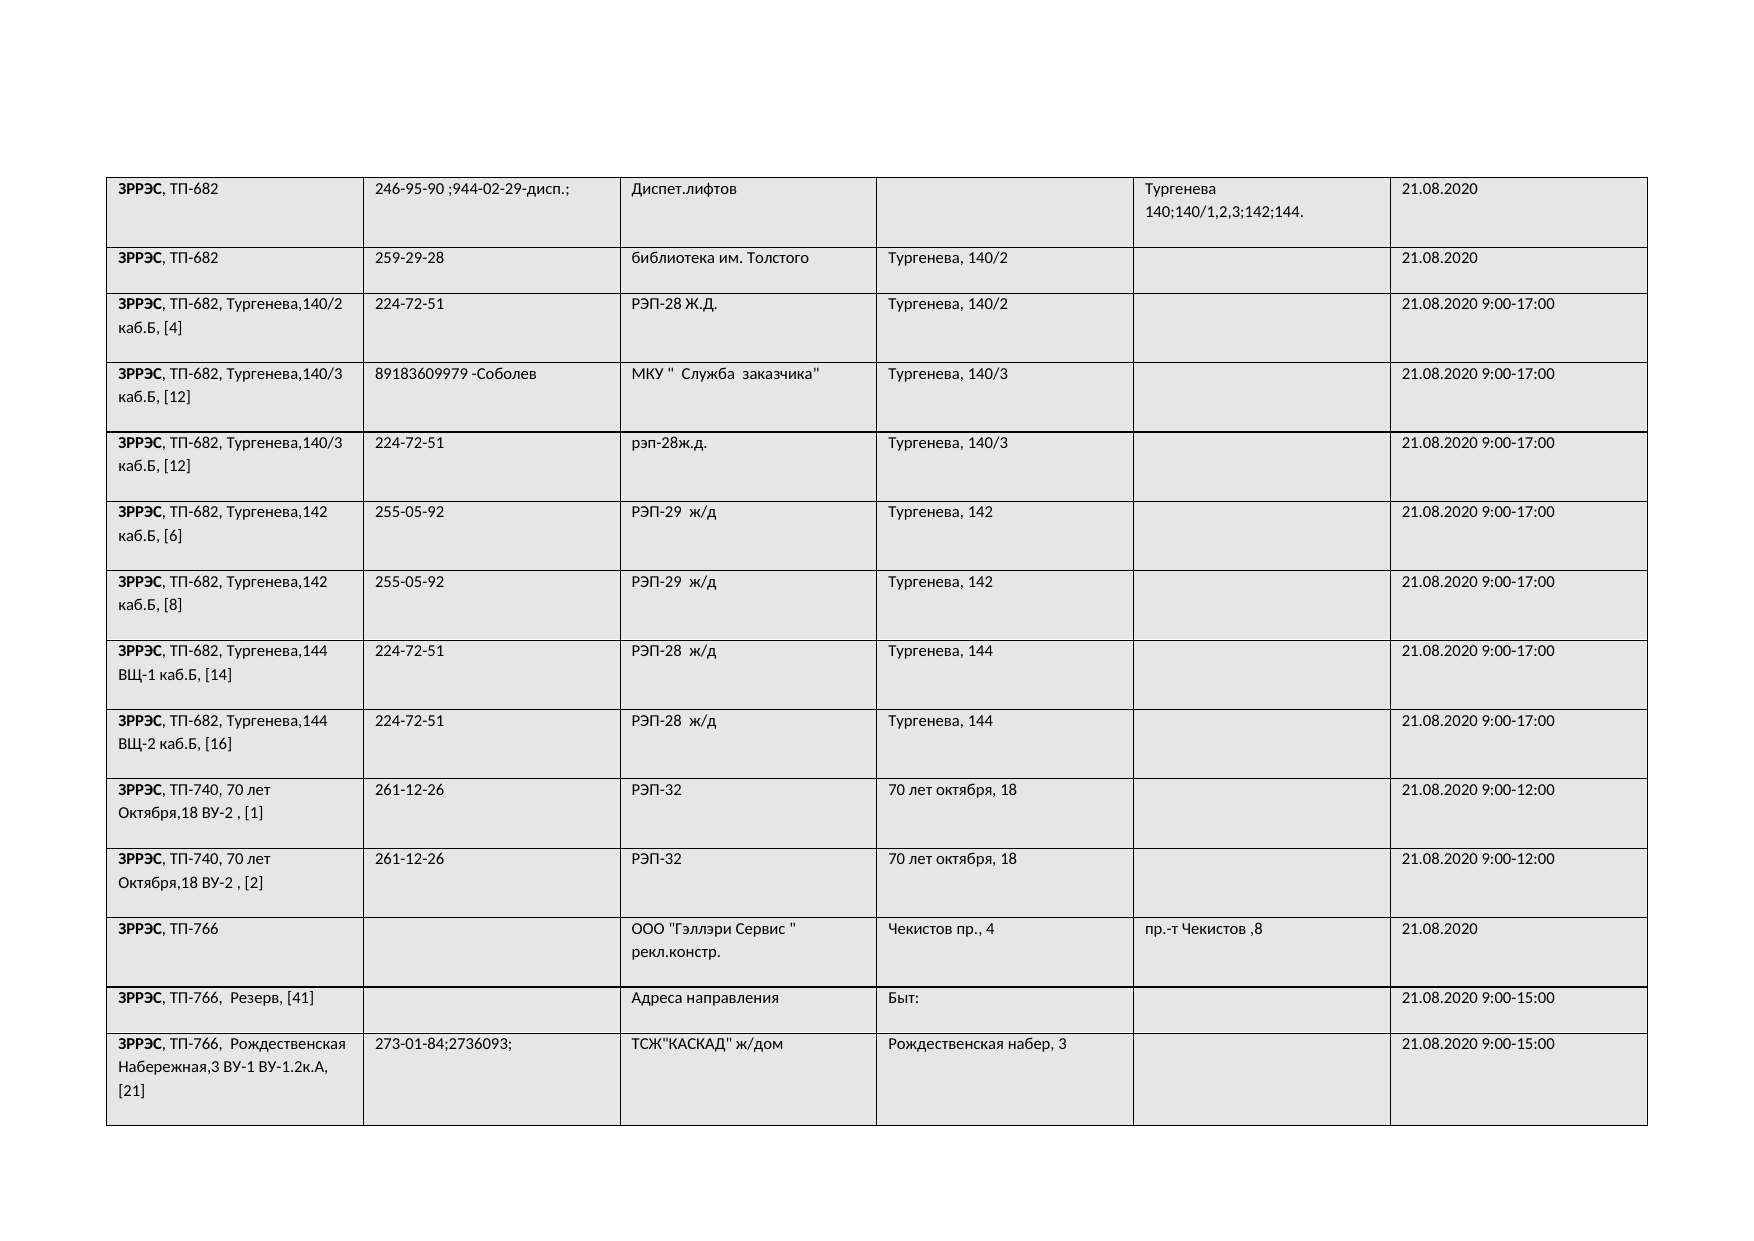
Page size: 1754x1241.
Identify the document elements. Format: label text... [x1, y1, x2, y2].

table_cell 70 лет октября, 18 [877, 849, 1133, 917]
table_cell 224-72-51 [364, 710, 620, 778]
table_cell Тургенева, 142 [877, 571, 1133, 639]
table_cell РЭП-29 ж/д [621, 502, 876, 570]
table_cell ТСЖ"КАСКАД" ж/дом [621, 1034, 876, 1125]
table_cell 246-95-90 ;944-02-29-дисп.; [364, 178, 620, 247]
table_cell 21.08.2020 9:00-12:00 [1391, 779, 1647, 848]
table_cell 70 лет октября, 18 [877, 779, 1133, 848]
table_cell МКУ " Служба заказчика" [621, 363, 876, 431]
table_cell 21.08.2020 9:00-17:00 [1391, 294, 1647, 362]
table_cell 21.08.2020 9:00-17:00 [1391, 363, 1647, 431]
table_cell 224-72-51 [364, 294, 620, 362]
table_cell ЗРРЭС, ТП-682 [107, 178, 363, 247]
table_cell Диспет.лифтов [621, 178, 876, 247]
table_cell 255-05-92 [364, 571, 620, 639]
table_cell ЗРРЭС, ТП-682, Тургенева,144 ВЩ-2 каб.Б, [16] [107, 710, 363, 778]
table_cell Тургенева, 140/2 [877, 248, 1133, 293]
table_cell ЗРРЭС, ТП-766, Резерв, [41] [107, 988, 363, 1032]
table_cell ЗРРЭС, ТП-740, 70 лет Октября,18 ВУ-2 , [1] [107, 779, 363, 848]
table_cell рэп-28ж.д. [621, 433, 876, 501]
table_cell Тургенева 140;140/1,2,3;142;144. [1134, 178, 1390, 247]
table_cell Адреса направления [621, 988, 876, 1032]
table_cell 224-72-51 [364, 433, 620, 501]
table_cell РЭП-28 ж/д [621, 710, 876, 778]
table_cell [364, 988, 620, 1032]
table_cell Тургенева, 144 [877, 710, 1133, 778]
table_cell [1134, 363, 1390, 431]
table_cell Тургенева, 144 [877, 641, 1133, 709]
table_cell [364, 918, 620, 986]
table_cell 89183609979 -Соболев [364, 363, 620, 431]
table_cell Тургенева, 140/3 [877, 363, 1133, 431]
table_cell [1134, 502, 1390, 570]
table_cell [1134, 433, 1390, 501]
table_cell ООО "Гэллэри Сервис " рекл.констр. [621, 918, 876, 986]
table_cell [1134, 988, 1390, 1032]
table_cell ЗРРЭС, ТП-682, Тургенева,142 каб.Б, [8] [107, 571, 363, 639]
table_cell Чекистов пр., 4 [877, 918, 1133, 986]
table_cell [877, 178, 1133, 247]
table_cell пр.-т Чекистов ,8 [1134, 918, 1390, 986]
table_cell ЗРРЭС, ТП-740, 70 лет Октября,18 ВУ-2 , [2] [107, 849, 363, 917]
table_cell Рождественская набер, 3 [877, 1034, 1133, 1125]
table_cell РЭП-32 [621, 779, 876, 848]
table_cell 273-01-84;2736093; [364, 1034, 620, 1125]
table_cell 259-29-28 [364, 248, 620, 293]
table_cell 261-12-26 [364, 779, 620, 848]
table_cell [1134, 710, 1390, 778]
table_cell библиотека им. Толстого [621, 248, 876, 293]
table_cell 21.08.2020 9:00-12:00 [1391, 849, 1647, 917]
table_cell 21.08.2020 9:00-15:00 [1391, 988, 1647, 1032]
table_cell 21.08.2020 9:00-17:00 [1391, 502, 1647, 570]
table_cell 21.08.2020 9:00-17:00 [1391, 433, 1647, 501]
table_cell Тургенева, 140/3 [877, 433, 1133, 501]
table_cell 21.08.2020 [1391, 248, 1647, 293]
table_cell 21.08.2020 [1391, 178, 1647, 247]
table_cell РЭП-28 ж/д [621, 641, 876, 709]
table_cell ЗРРЭС, ТП-766 [107, 918, 363, 986]
table_cell 21.08.2020 9:00-17:00 [1391, 710, 1647, 778]
table_cell ЗРРЭС, ТП-682, Тургенева,144 ВЩ-1 каб.Б, [14] [107, 641, 363, 709]
table_cell [1134, 571, 1390, 639]
table_cell Быт: [877, 988, 1133, 1032]
table_cell 261-12-26 [364, 849, 620, 917]
table_cell Тургенева, 140/2 [877, 294, 1133, 362]
table_cell [1134, 294, 1390, 362]
table_cell ЗРРЭС, ТП-682, Тургенева,140/3 каб.Б, [12] [107, 363, 363, 431]
table_cell ЗРРЭС, ТП-682, Тургенева,142 каб.Б, [6] [107, 502, 363, 570]
table_cell [1134, 641, 1390, 709]
table_cell ЗРРЭС, ТП-682, Тургенева,140/2 каб.Б, [4] [107, 294, 363, 362]
table_cell Тургенева, 142 [877, 502, 1133, 570]
table_cell 224-72-51 [364, 641, 620, 709]
table_cell ЗРРЭС, ТП-682, Тургенева,140/3 каб.Б, [12] [107, 433, 363, 501]
table_cell 21.08.2020 [1391, 918, 1647, 986]
table_cell [1134, 779, 1390, 848]
table_cell ЗРРЭС, ТП-682 [107, 248, 363, 293]
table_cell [1391, 1034, 1647, 1125]
table_cell [1134, 1034, 1390, 1125]
table_cell 255-05-92 [364, 502, 620, 570]
table_cell 21.08.2020 9:00-17:00 [1391, 641, 1647, 709]
table_cell РЭП-28 Ж.Д. [621, 294, 876, 362]
table_cell [1134, 849, 1390, 917]
table_cell РЭП-32 [621, 849, 876, 917]
table_cell [1134, 248, 1390, 293]
table_cell 21.08.2020 9:00-17:00 [1391, 571, 1647, 639]
table_cell ЗРРЭС, ТП-766, Рождественская Набережная,3 ВУ-1 ВУ-1.2к.А, [21] [107, 1034, 363, 1125]
table_cell РЭП-29 ж/д [621, 571, 876, 639]
